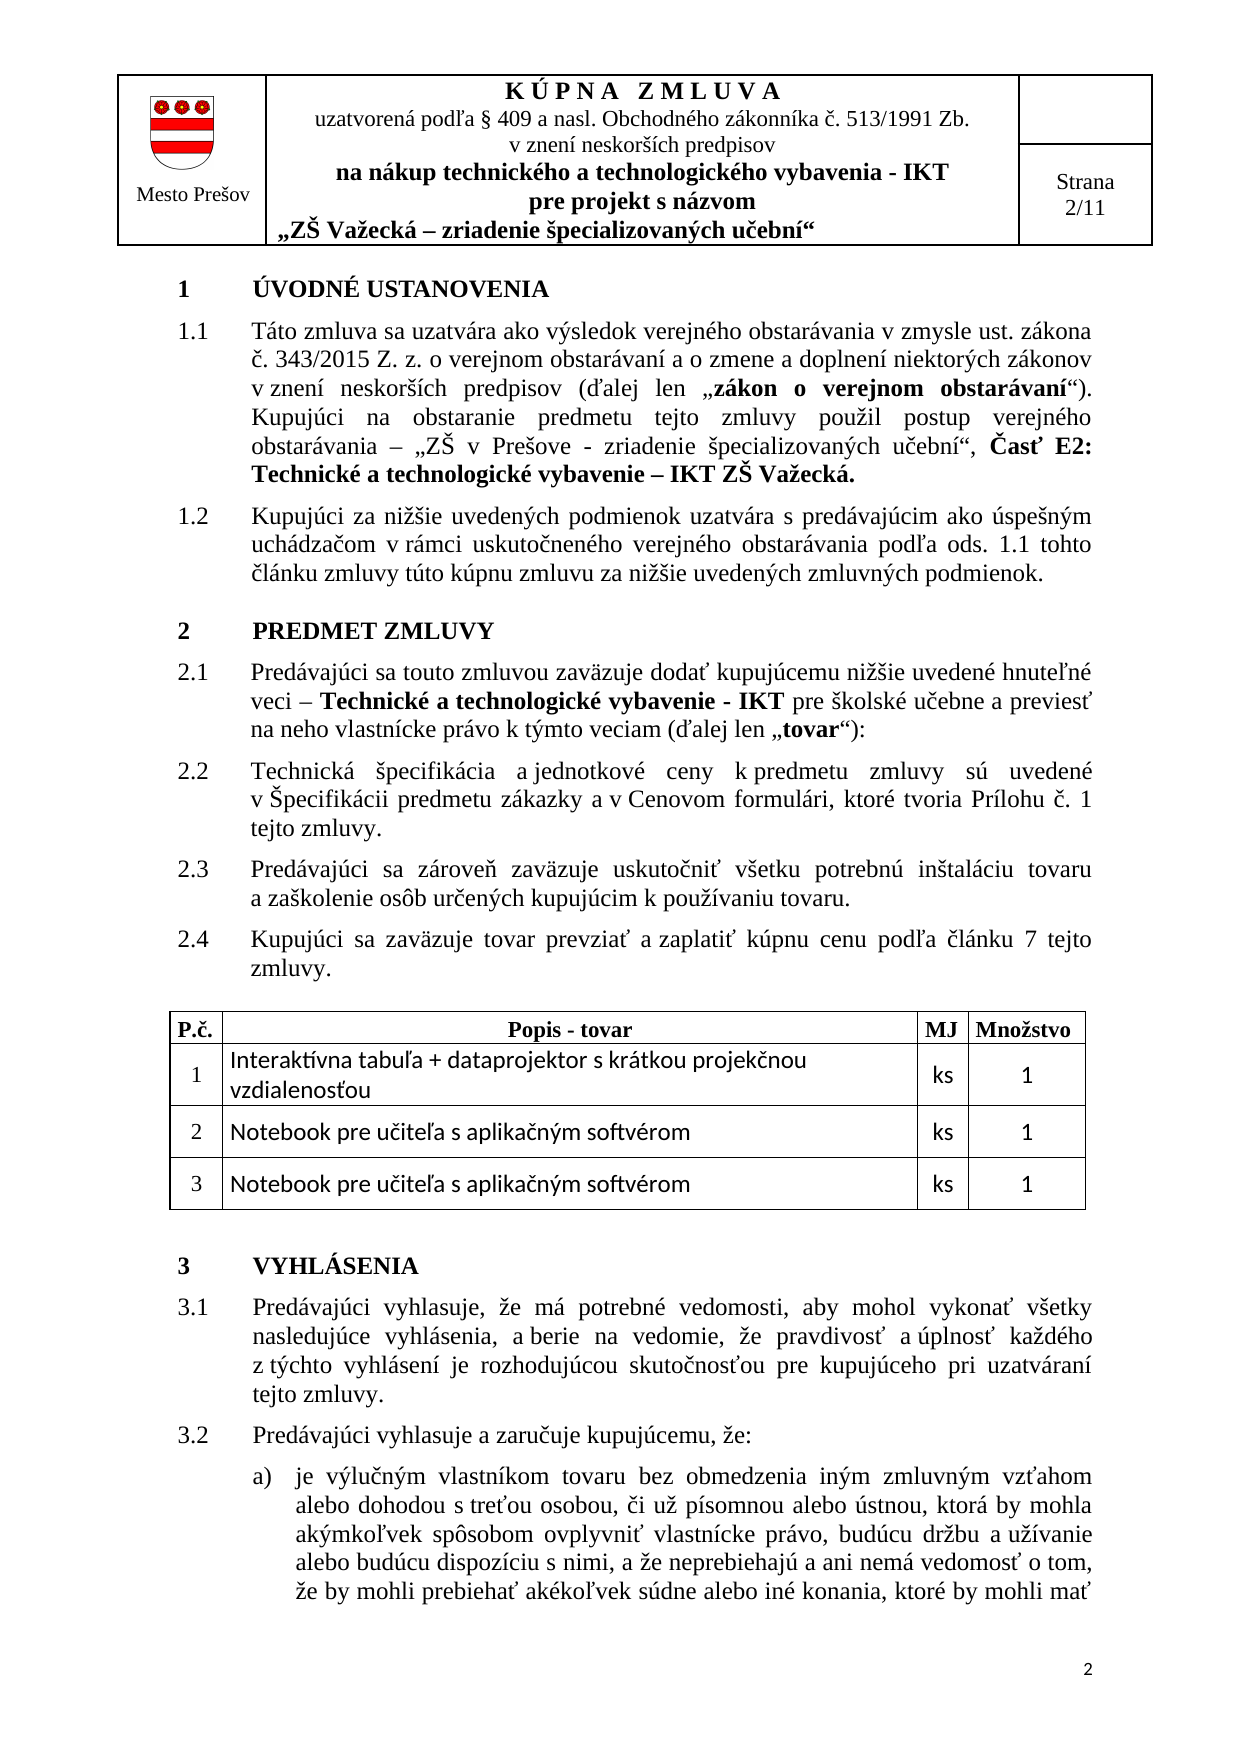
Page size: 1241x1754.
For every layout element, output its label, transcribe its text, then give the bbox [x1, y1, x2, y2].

table_cell ks [918, 1106, 968, 1157]
table_cell ks [918, 1044, 968, 1105]
table_header Popis - tovar [223, 1012, 917, 1043]
text 2.2 Technická špecifikácia a jednotkové ceny k predmetu zmluvy sú uvedené v Špecifikácii predmetu zákazky a v Cenovom formulári, ktoré tvoria Prílohu č. 1 tejto zmluvy. [177, 756, 1092, 842]
title ÚVODNÉ USTANOVENIA [177, 274, 1092, 303]
list Predávajúci vyhlasuje a zaručuje kupujúcemu, že: [177, 1420, 1092, 1449]
table_cell 2 [171, 1106, 222, 1157]
table_cell 1 [969, 1106, 1085, 1157]
table_cell 3 [171, 1158, 222, 1209]
picture [150, 96, 214, 170]
text 2.4 Kupujúci sa zaväzuje tovar prevziať a zaplatiť kúpnu cenu podľa článku 7 tejto zmluvy. [177, 924, 1092, 982]
list Kupujúci za nižšie uvedených podmienok uzatvára s predávajúcim ako úspešným uchádzačom v rámci uskutočneného verejného obstarávania podľa ods. 1.1 tohto článku zmluvy túto kúpnu zmluvu za nižšie uvedených zmluvných podmienok. [177, 501, 1092, 587]
list PREDMET ZMLUVY [177, 616, 1092, 644]
table_cell Notebook pre učiteľa s aplikačným softvérom [223, 1158, 917, 1209]
table_header MJ [918, 1012, 968, 1043]
table_cell 1 [969, 1158, 1085, 1209]
list Predávajúci vyhlasuje, že má potrebné vedomosti, aby mohol vykonať všetky nasledujúce vyhlásenia, a berie na vedomie, že pravdivosť a úplnosť každého z týchto vyhlásení je rozhodujúcou skutočnosťou pre kupujúceho pri uzatváraní tejto zmluvy. [177, 1292, 1092, 1407]
list Táto zmluva sa uzatvára ako výsledok verejného obstarávania v zmysle ust. zákona č. 343/2015 Z. z. o verejnom obstarávaní a o zmene a doplnení niektorých zákonov v znení neskorších predpisov (ďalej len „zákon o verejnom obstarávaní“). Kupujúci na obstaranie predmetu tejto zmluvy použil postup verejného obstarávania – „ZŠ v Prešove - zriadenie špecializovaných učební“, Časť E2: Technické a technologické vybavenie – IKT ZŠ Važecká. [177, 316, 1092, 488]
table_cell Interaktívna tabuľa + dataprojektor s krátkou projekčnou vzdialenosťou [223, 1044, 917, 1105]
table_cell 1 [171, 1044, 222, 1105]
table_header P.č. [171, 1012, 222, 1043]
text 2.3 Predávajúci sa zároveň zaväzuje uskutočniť všetku potrebnú inštaláciu tovaru a zaškolenie osôb určených kupujúcim k používaniu tovaru. [177, 854, 1092, 912]
table_cell 1 [969, 1044, 1085, 1105]
text 2.1 Predávajúci sa touto zmluvou zaväzuje dodať kupujúcemu nižšie uvedené hnuteľné veci – Technické a technologické vybavenie - IKT pre školské učebne a previesť na neho vlastnícke právo k týmto veciam (ďalej len „tovar“): [177, 657, 1092, 743]
table_cell ks [918, 1158, 968, 1209]
table_cell Notebook pre učiteľa s aplikačným softvérom [223, 1106, 917, 1157]
list VYHLÁSENIA [177, 1251, 1092, 1280]
table_header Množstvo [969, 1012, 1085, 1043]
